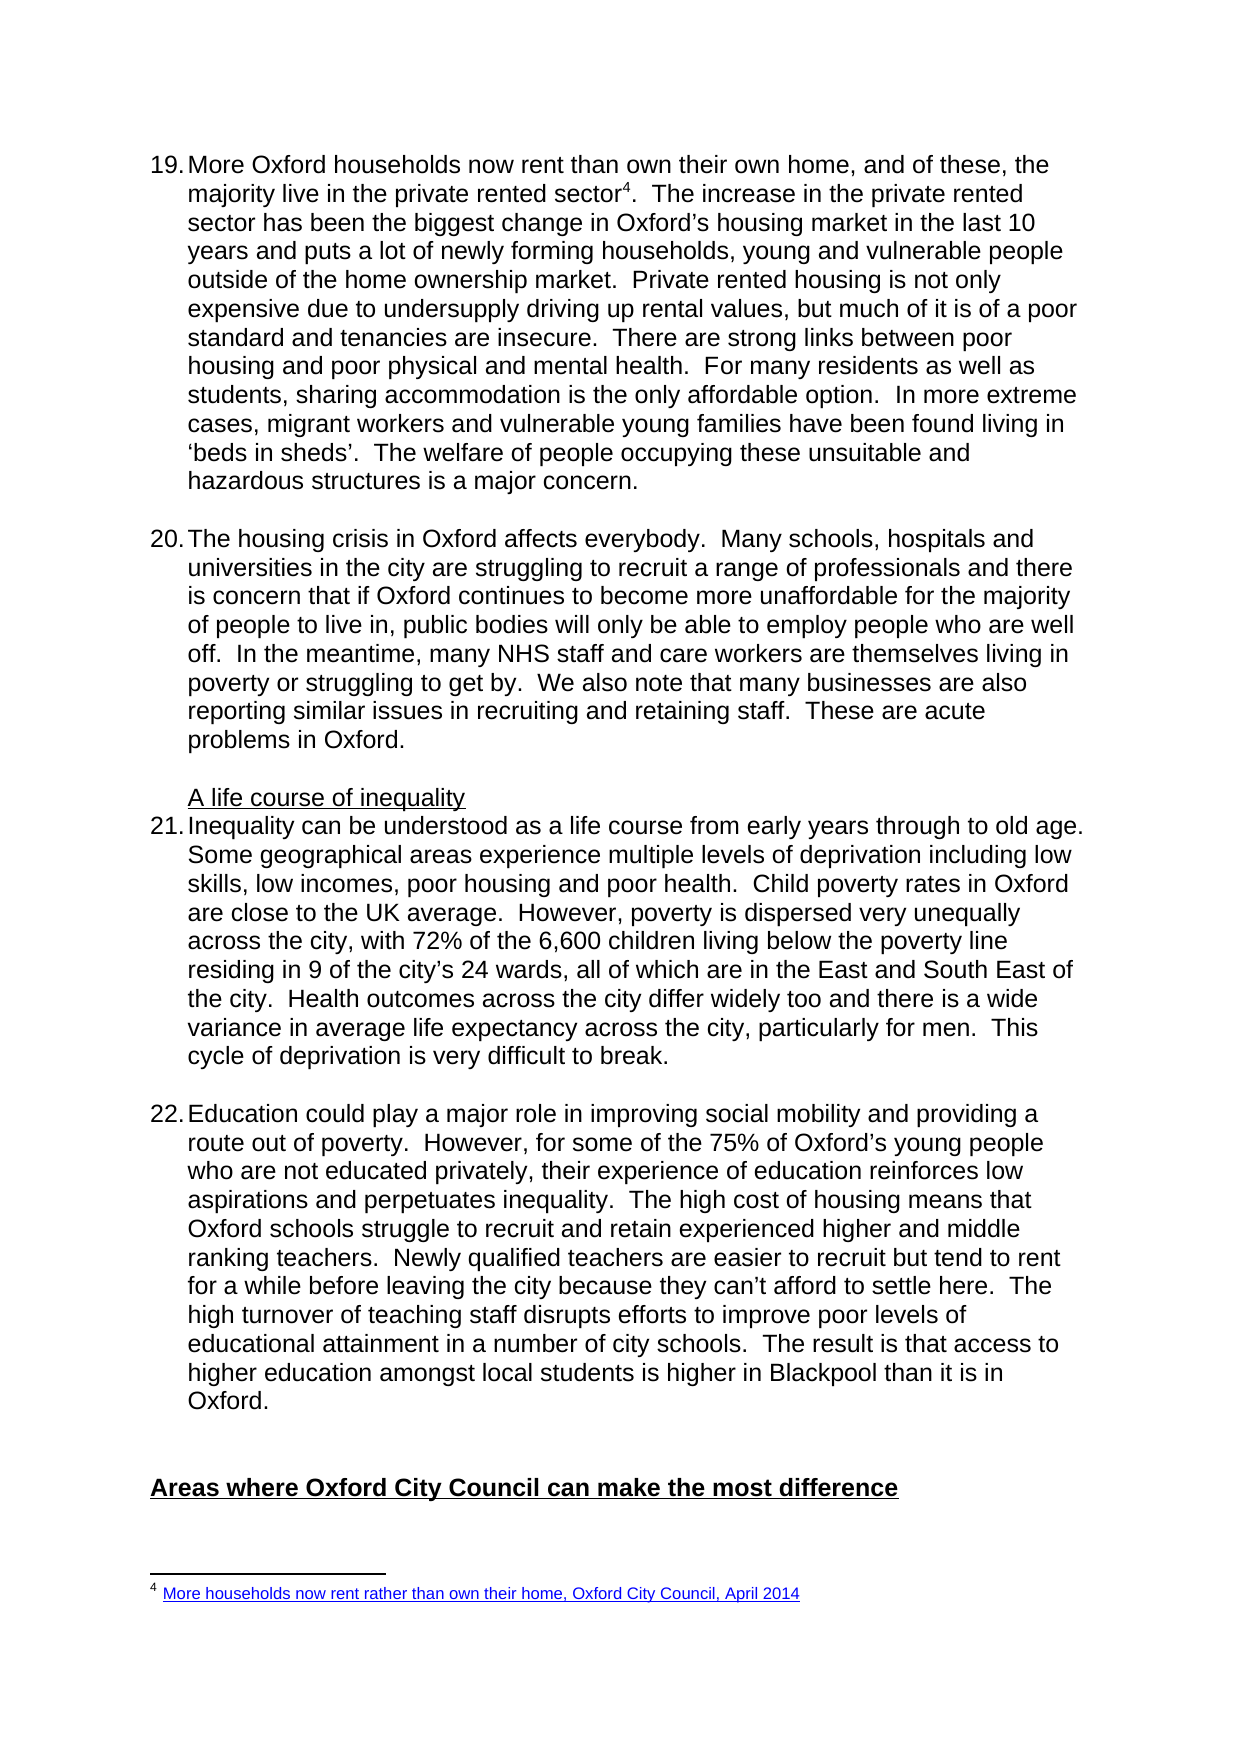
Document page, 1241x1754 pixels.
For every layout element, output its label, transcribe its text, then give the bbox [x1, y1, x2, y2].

list Education could play a major role in improving social mobility and providing a route out of poverty. However, for some of the 75% of Oxford’s young people who are not educated privately, their experience of education reinforces low aspirations and perpetuates inequality. The high cost of housing means that Oxford schools struggle to recruit and retain experienced higher and middle ranking teachers. Newly qualified teachers are easier to recruit but tend to rent for a while before leaving the city because they can’t afford to settle here. The high turnover of teaching staff disrupts efforts to improve poor levels of educational attainment in a number of city schools. The result is that access to higher education amongst local students is higher in Blackpool than it is in Oxford. [150, 1099, 1090, 1415]
list More Oxford households now rent than own their own home, and of these, the majority live in the private rented sector. The increase in the private rented sector has been the biggest change in Oxford’s housing market in the last 10 years and puts a lot of newly forming households, young and vulnerable people outside of the home ownership market. Private rented housing is not only expensive due to undersupply driving up rental values, but much of it is of a poor standard and tenancies are insecure. There are strong links between poor housing and poor physical and mental health. For many residents as well as students, sharing accommodation is the only affordable option. In more extreme cases, migrant workers and vulnerable young families have been found living in ‘beds in sheds’. The welfare of people occupying these unsuitable and hazardous structures is a major concern. [150, 150, 1090, 495]
list The housing crisis in Oxford affects everybody. Many schools, hospitals and universities in the city are struggling to recruit a range of professionals and there is concern that if Oxford continues to become more unaffordable for the majority of people to live in, public bodies will only be able to employ people who are well off. In the meantime, many NHS staff and care workers are themselves living in poverty or struggling to get by. We also note that many businesses are also reporting similar issues in recruiting and retaining staff. These are acute problems in Oxford. [150, 524, 1090, 754]
list Inequality can be understood as a life course from early years through to old age. Some geographical areas experience multiple levels of deprivation including low skills, low incomes, poor housing and poor health. Child poverty rates in Oxford are close to the UK average. However, poverty is dispersed very unequally across the city, with 72% of the 6,600 children living below the poverty line residing in 9 of the city’s 24 wards, all of which are in the East and South East of the city. Health outcomes across the city differ widely too and there is a wide variance in average life expectancy across the city, particularly for men. This cycle of deprivation is very difficult to break. [150, 811, 1090, 1070]
text Areas where Oxford City Council can make the most difference [150, 1472, 1090, 1501]
text A life course of inequality [187, 782, 1090, 811]
